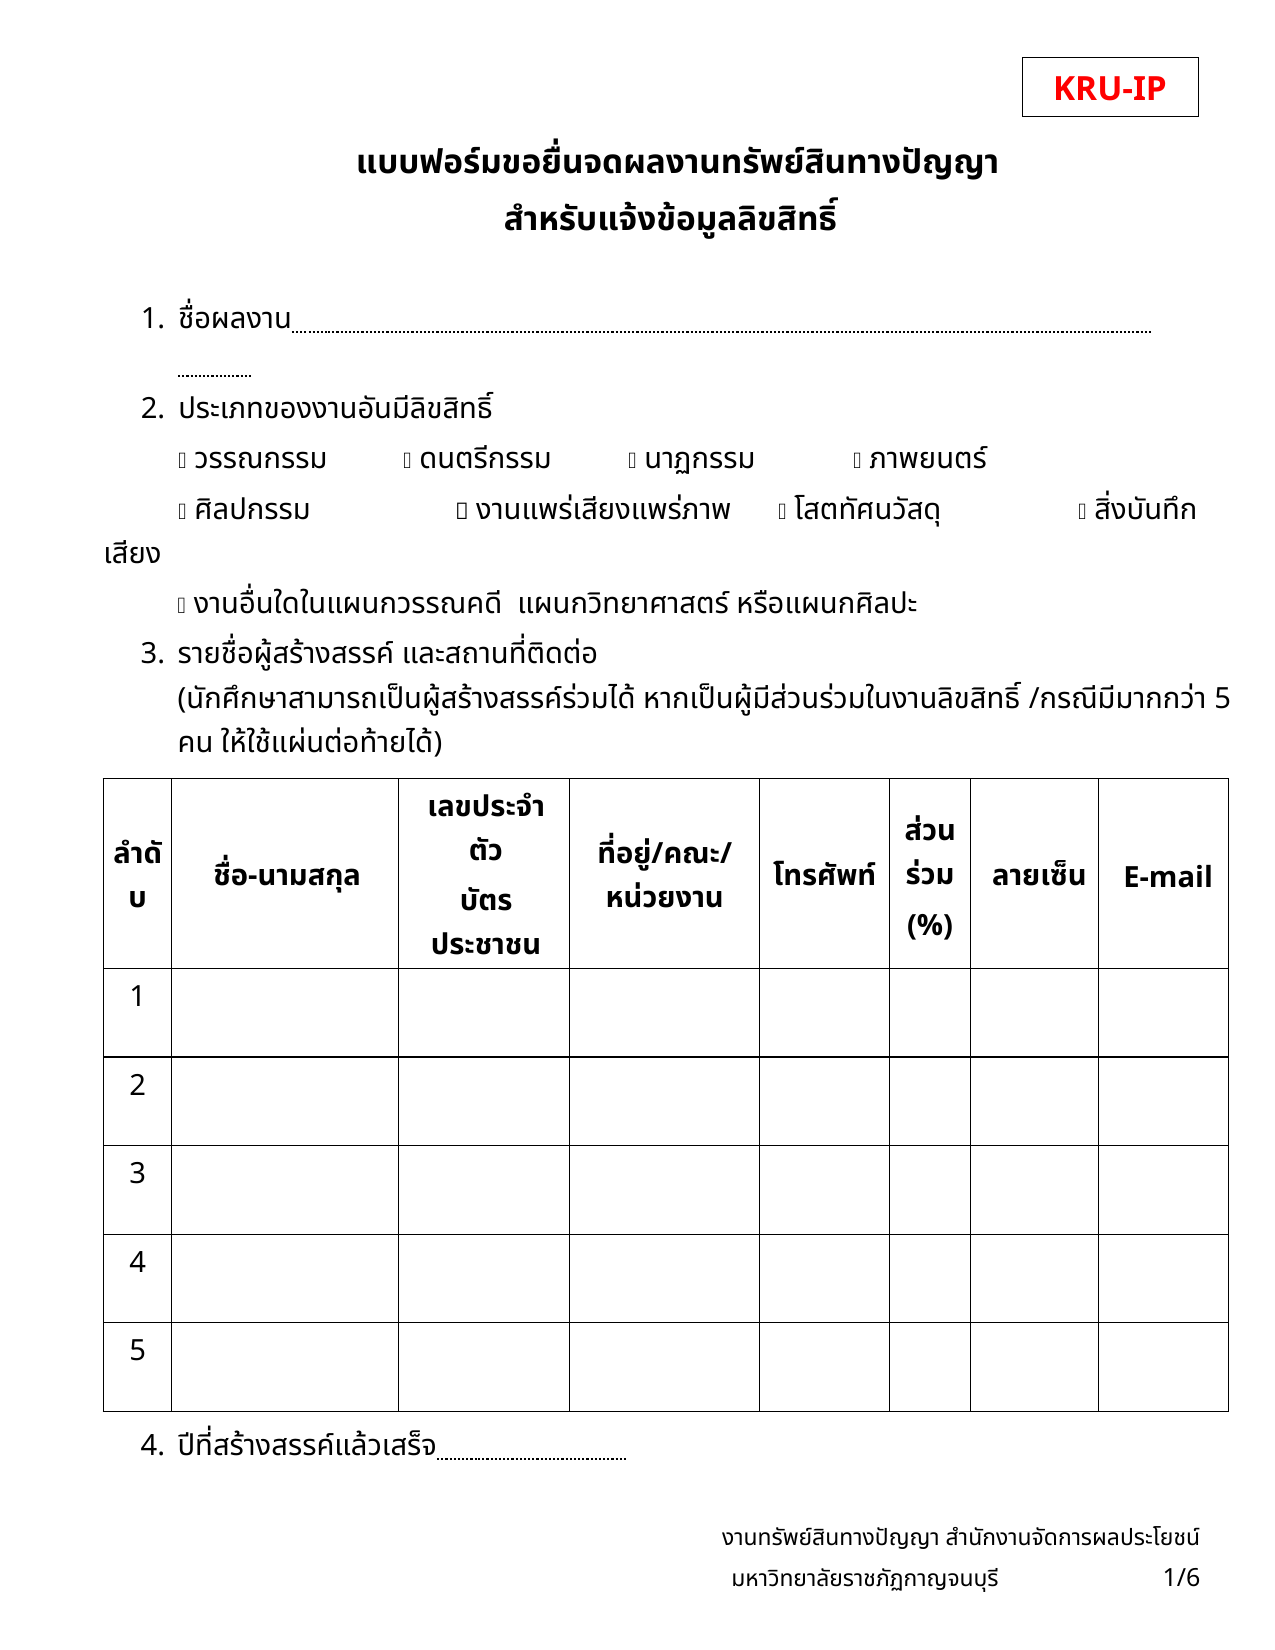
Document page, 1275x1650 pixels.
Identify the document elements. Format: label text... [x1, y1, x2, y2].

table_cell [570, 1235, 759, 1322]
table_cell [971, 1323, 1098, 1411]
table_cell [570, 1146, 759, 1233]
text แบบฟอร์มขอยื่นจดผลงานทรัพย์สินทางปัญญา [103, 138, 1200, 188]
list รายชื่อผู้สร้างสรรค์​ และสถานที่ติดต่อ [140, 633, 1200, 677]
table_cell [760, 1146, 889, 1233]
table_cell [760, 969, 889, 1056]
table_header ลำดับ [104, 779, 171, 968]
table_cell [1099, 1323, 1228, 1411]
table_cell [399, 1323, 569, 1411]
table_header ลายเซ็น [971, 779, 1098, 968]
table_cell [971, 1058, 1098, 1145]
text งานอื่นใดในแผนกวรรณคดี แผนกวิทยาศาสตร์ หรือแผนกศิลปะ [103, 582, 1200, 627]
table_cell [570, 969, 759, 1056]
table_cell [971, 1146, 1098, 1233]
table_cell [399, 1058, 569, 1145]
table_cell [760, 1235, 889, 1322]
table_cell [760, 1323, 889, 1411]
table_cell [1099, 1235, 1228, 1322]
table_cell [1099, 1058, 1228, 1145]
table_cell [890, 1323, 970, 1411]
table_cell [890, 969, 970, 1056]
text ศิลปกรรม งานแพร่เสียงแพร่ภาพ โสตทัศนวัสดุ สิ่งบันทึกเสียง [103, 488, 1200, 576]
table_cell [760, 1058, 889, 1145]
list ปีที่สร้างสรรค์แล้วเสร็จ [140, 1424, 1200, 1468]
table_cell [399, 969, 569, 1056]
table_cell [570, 1058, 759, 1145]
table_cell [890, 1146, 970, 1233]
table_cell [971, 969, 1098, 1056]
table_cell [172, 1146, 398, 1233]
table_cell [399, 1235, 569, 1322]
table_header E-mail [1099, 779, 1228, 968]
table_cell 1 [104, 969, 171, 1056]
table_cell [399, 1146, 569, 1233]
table_cell [971, 1235, 1098, 1322]
table_cell [1099, 1146, 1228, 1233]
table_cell [890, 1058, 970, 1145]
table_cell [172, 1323, 398, 1411]
table_cell 5 [104, 1323, 171, 1411]
table_header ชื่อ-นามสกุล [172, 779, 398, 968]
table_header ส่วนร่วม (%) [890, 779, 970, 968]
text วรรณกรรม ดนตรีกรรม นาฏกรรม ภาพยนตร์ [103, 438, 1200, 482]
table_header โทรศัพท์ [760, 779, 889, 968]
table_cell [172, 1058, 398, 1145]
table_cell [890, 1235, 970, 1322]
list ชื่อผลงาน [141, 297, 1200, 381]
table_cell [570, 1323, 759, 1411]
table_cell 4 [104, 1235, 171, 1322]
table_header เลขประจำตัว บัตรประชาชน [399, 779, 569, 968]
table_cell [172, 969, 398, 1056]
table_header ที่อยู่/คณะ/หน่วยงาน [570, 779, 759, 968]
table_cell 2 [104, 1058, 171, 1145]
title สำหรับแจ้งข้อมูลลิขสิทธิ์ [141, 194, 1200, 245]
text (นักศึกษาสามารถเป็นผู้สร้างสรรค์ร่วมได้ หากเป็นผู้มีส่วนร่วมในงานลิขสิทธิ์ /กรณีมีมากกว่า 5 คน ให้ใช้แผ่นต่อท้ายได้) [177, 677, 1248, 766]
list ประเภทของงานอันมีลิขสิทธิ์ [141, 387, 1200, 432]
table_cell [1099, 969, 1228, 1056]
table_cell 3 [104, 1146, 171, 1233]
table_cell [172, 1235, 398, 1322]
